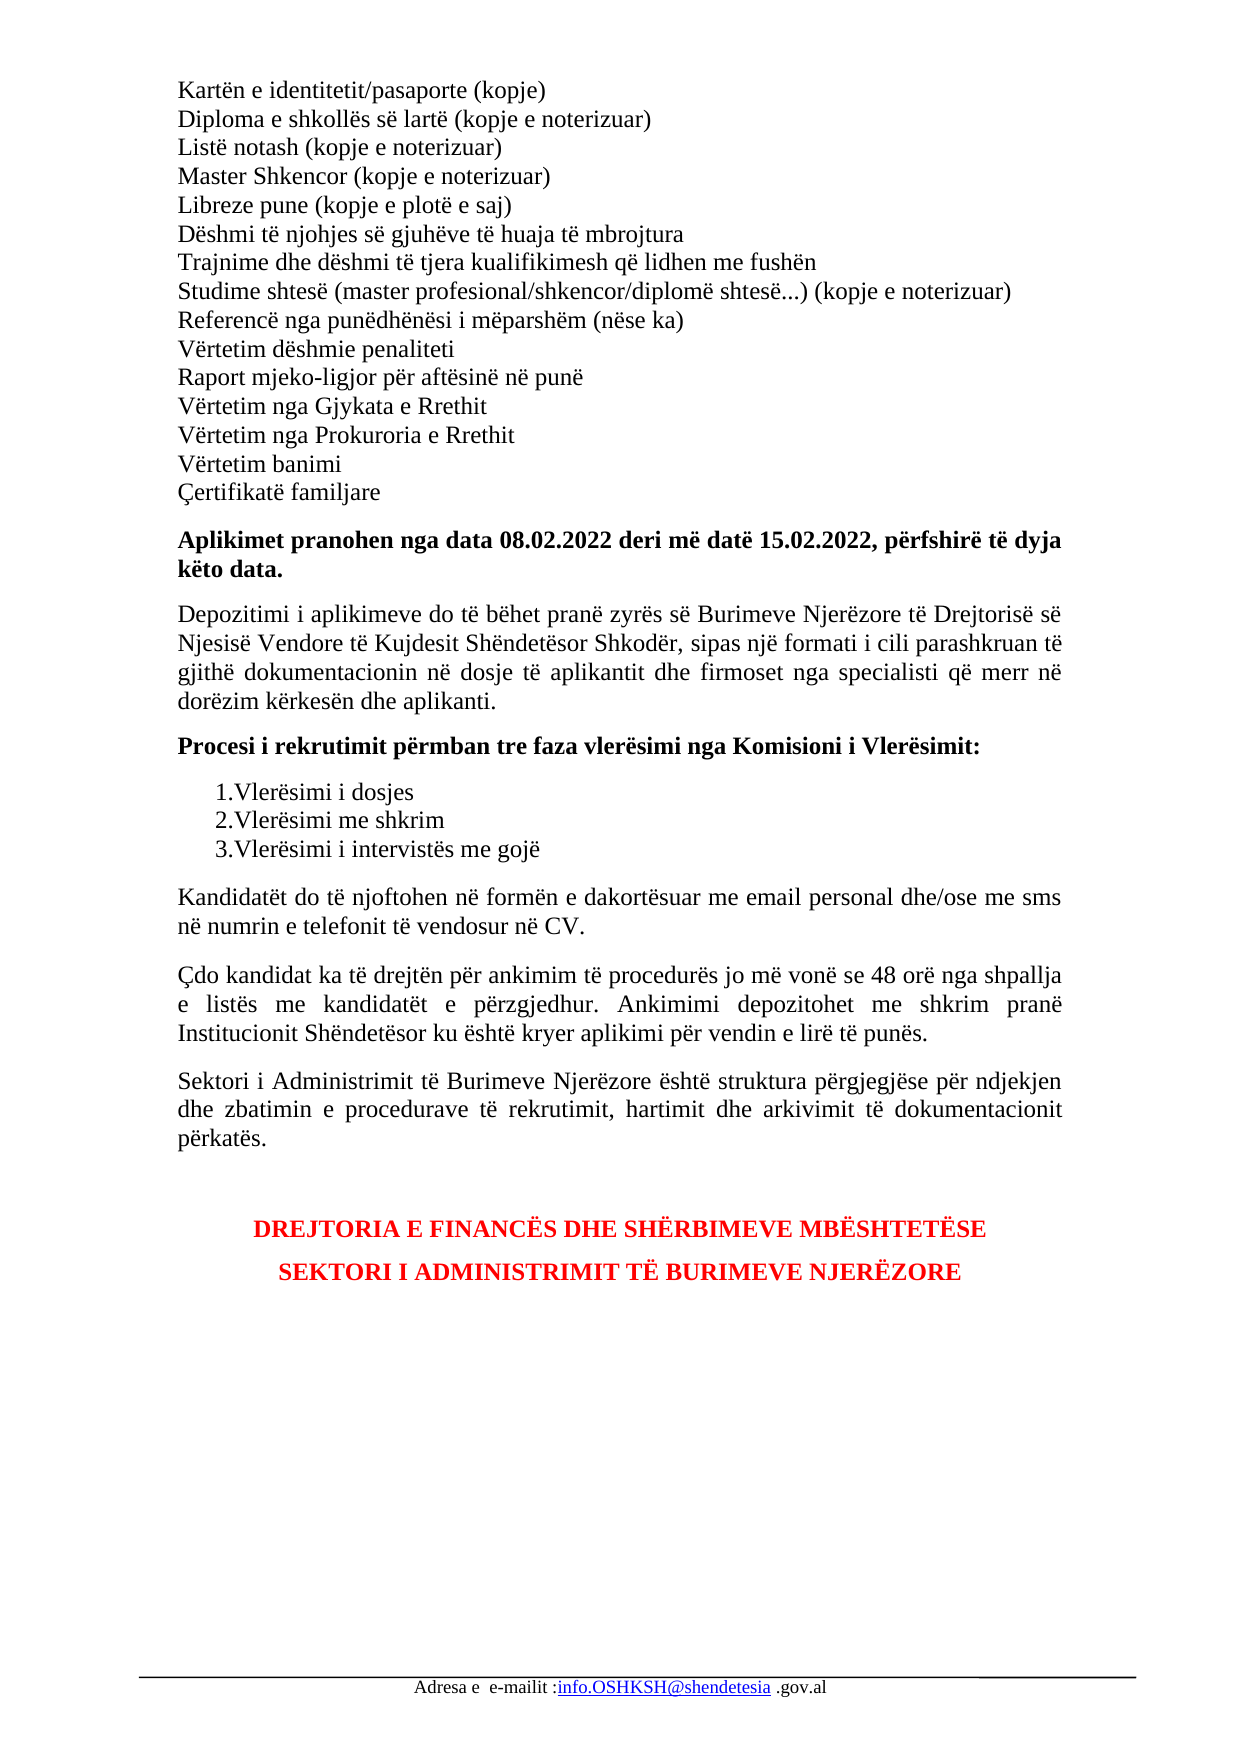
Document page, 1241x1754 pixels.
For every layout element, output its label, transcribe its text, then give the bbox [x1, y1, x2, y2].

text 1.Vlerësimi i dosjes [215, 777, 1063, 805]
text DREJTORIA E FINANCËS DHE SHËRBIMEVE MBËSHTETËSE [177, 1214, 1063, 1243]
text Libreze pune (kopje e plotë e saj) [177, 190, 1063, 219]
text Master Shkencor (kopje e noterizuar) [177, 161, 1063, 190]
text Dëshmi të njohjes së gjuhëve të huaja të mbrojtura [177, 219, 1063, 247]
text Çdo kandidat ka të drejtën për ankimim të procedurës jo më vonë se 48 orë nga shpallja e listës me kandidatët e përzgjedhur. Ankimimi depozitohet me shkrim pranë Institucionit Shëndetësor ku është kryer aplikimi për vendin e lirë të punës. [177, 960, 1063, 1047]
text Vërtetim nga Prokuroria e Rrethit [177, 420, 1063, 449]
text SEKTORI I ADMINISTRIMIT TË BURIMEVE NJERËZORE [177, 1257, 1063, 1286]
text Vërtetim dëshmie penaliteti [177, 334, 1063, 362]
text Depozitimi i aplikimeve do të bëhet pranë zyrës së Burimeve Njerëzore të Drejtorisë së Njesisë Vendore të Kujdesit Shëndetësor Shkodër, sipas një formati i cili parashkruan të gjithë dokumentacionin në dosje të aplikantit dhe firmoset nga specialisti që merr në dorëzim kërkesën dhe aplikanti. [177, 599, 1063, 714]
text 3.Vlerësimi i intervistës me gojë [215, 834, 1063, 863]
text 2.Vlerësimi me shkrim [215, 805, 1063, 834]
text Studime shtesë (master profesional/shkencor/diplomë shtesë...) (kopje e noterizuar) [177, 276, 1063, 305]
text Vërtetim banimi [177, 449, 1063, 477]
text Listë notash (kopje e noterizuar) [177, 132, 1063, 161]
text Kandidatët do të njoftohen në formën e dakortësuar me email personal dhe/ose me sms në numrin e telefonit të vendosur në CV. [177, 882, 1063, 939]
text Vërtetim nga Gjykata e Rrethit [177, 391, 1063, 420]
text Kartën e identitetit/pasaporte (kopje) [177, 75, 1063, 104]
text Aplikimet pranohen nga data 08.02.2022 deri më datë 15.02.2022, përfshirë të dyja këto data. [177, 525, 1063, 583]
text Procesi i rekrutimit përmban tre faza vlerësimi nga Komisioni i Vlerësimit: [177, 731, 1063, 760]
text Trajnime dhe dëshmi të tjera kualifikimesh që lidhen me fushën [177, 247, 1063, 276]
text Diploma e shkollës së lartë (kopje e noterizuar) [177, 104, 1063, 132]
text Sektori i Administrimit të Burimeve Njerëzore është struktura përgjegjëse për ndjekjen dhe zbatimin e procedurave të rekrutimit, hartimit dhe arkivimit të dokumentacionit përkatës. [177, 1066, 1063, 1152]
text Referencë nga punëdhënësi i mëparshëm (nëse ka) [177, 305, 1063, 334]
text Çertifikatë familjare [177, 477, 1063, 506]
text Raport mjeko-ligjor për aftësinë në punë [177, 362, 1063, 391]
